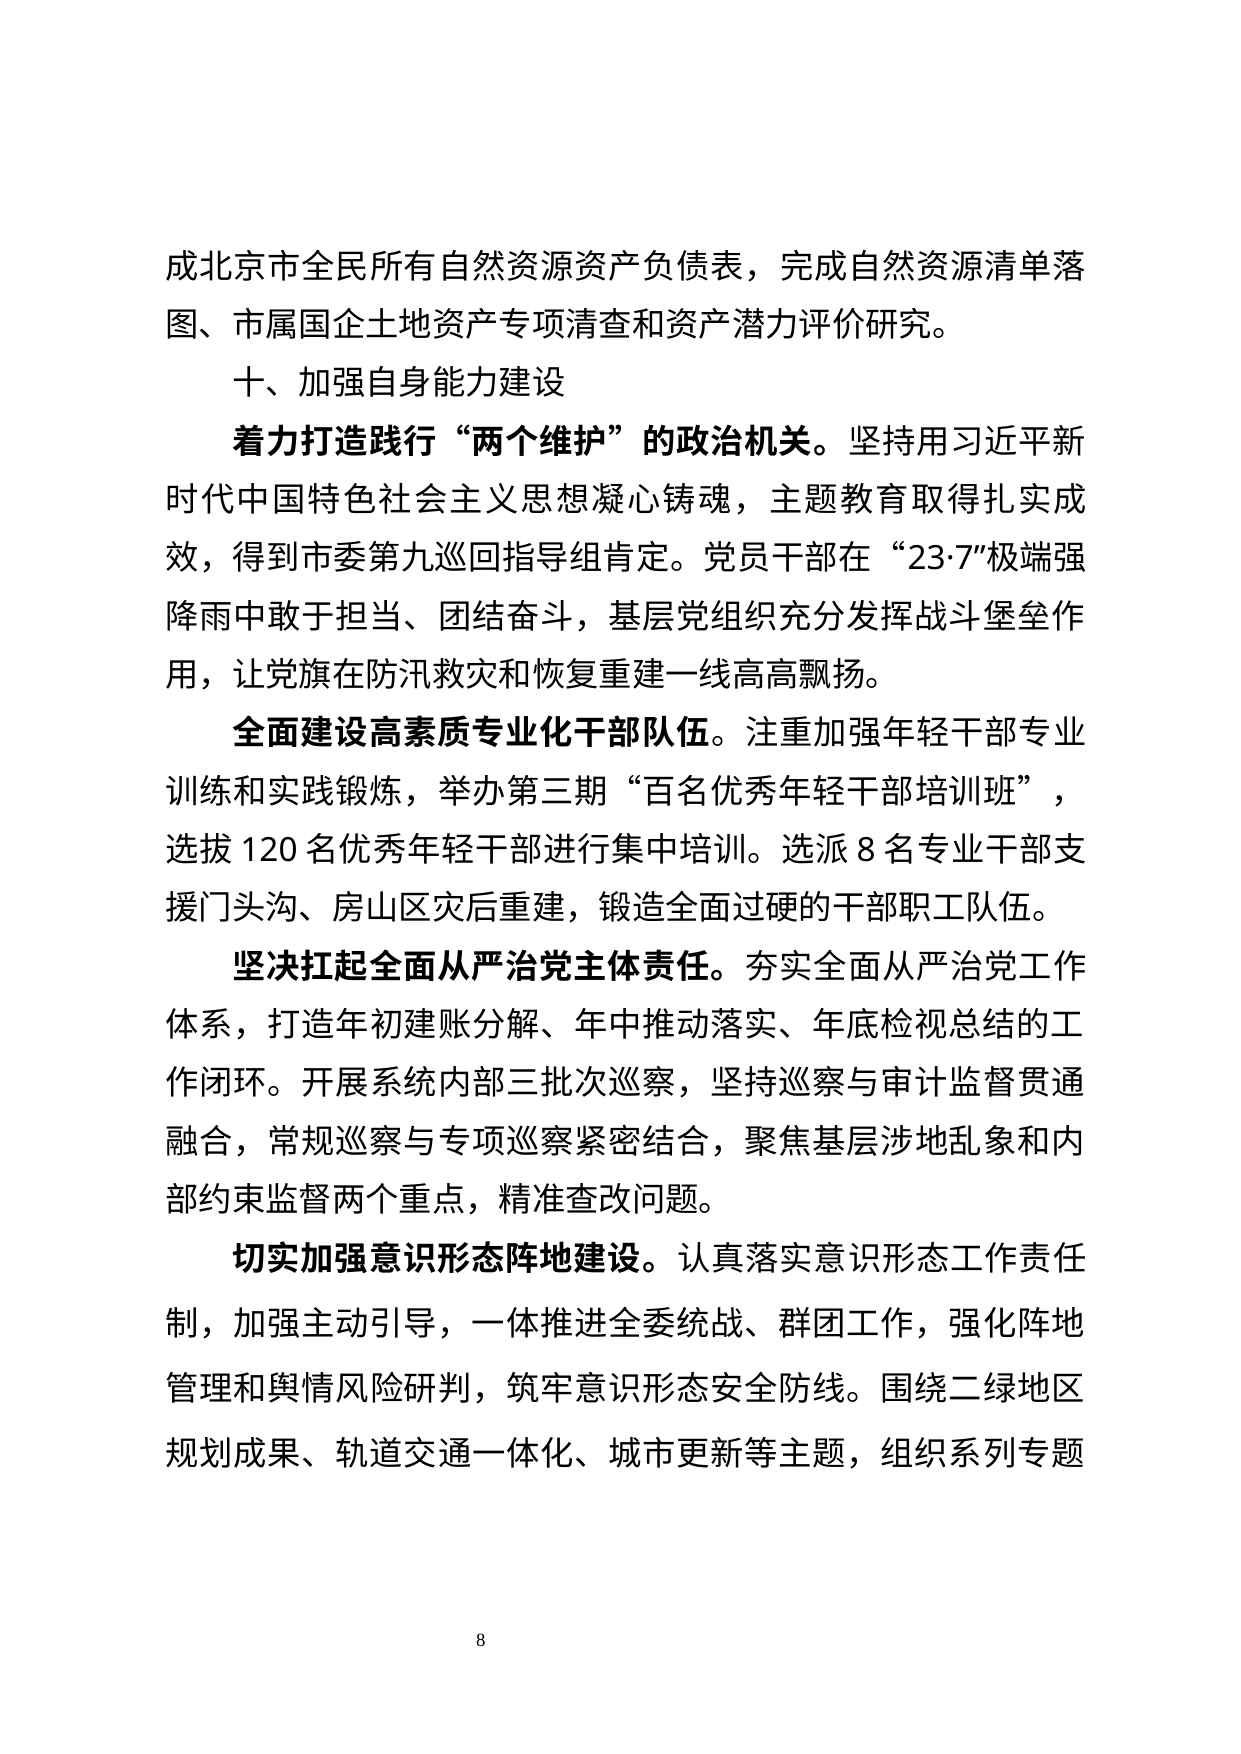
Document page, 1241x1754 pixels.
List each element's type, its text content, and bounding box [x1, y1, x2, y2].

list 着力打造践行“两个维护”的政治机关。坚持用习近平新时代中国特色社会主义思想凝心铸魂，主题教育取得扎实成效，得到市委第九巡回指导组肯定。党员干部在“23·7”极端强降雨中敢于担当、团结奋斗，基层党组织充分发挥战斗堡垒作用，让党旗在防汛救灾和恢复重建一线高高飘扬。 [165, 406, 1087, 698]
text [165, 231, 1087, 348]
list 十、加强自身能力建设 [165, 348, 1087, 406]
list 全面建设高素质专业化干部队伍。注重加强年轻干部专业训练和实践锻炼，举办第三期“百名优秀年轻干部培训班”，选拔120名优秀年轻干部进行集中培训。选派8名专业干部支援门头沟、房山区灾后重建，锻造全面过硬的干部职工队伍。 [165, 698, 1087, 931]
list 坚决扛起全面从严治党主体责任。夯实全面从严治党工作体系，打造年初建账分解、年中推动落实、年底检视总结的工作闭环。开展系统内部三批次巡察，坚持巡察与审计监督贯通融合，常规巡察与专项巡察紧密结合，聚焦基层涉地乱象和内部约束监督两个重点，精准查改问题。 [165, 931, 1087, 1223]
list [165, 1223, 1087, 1506]
